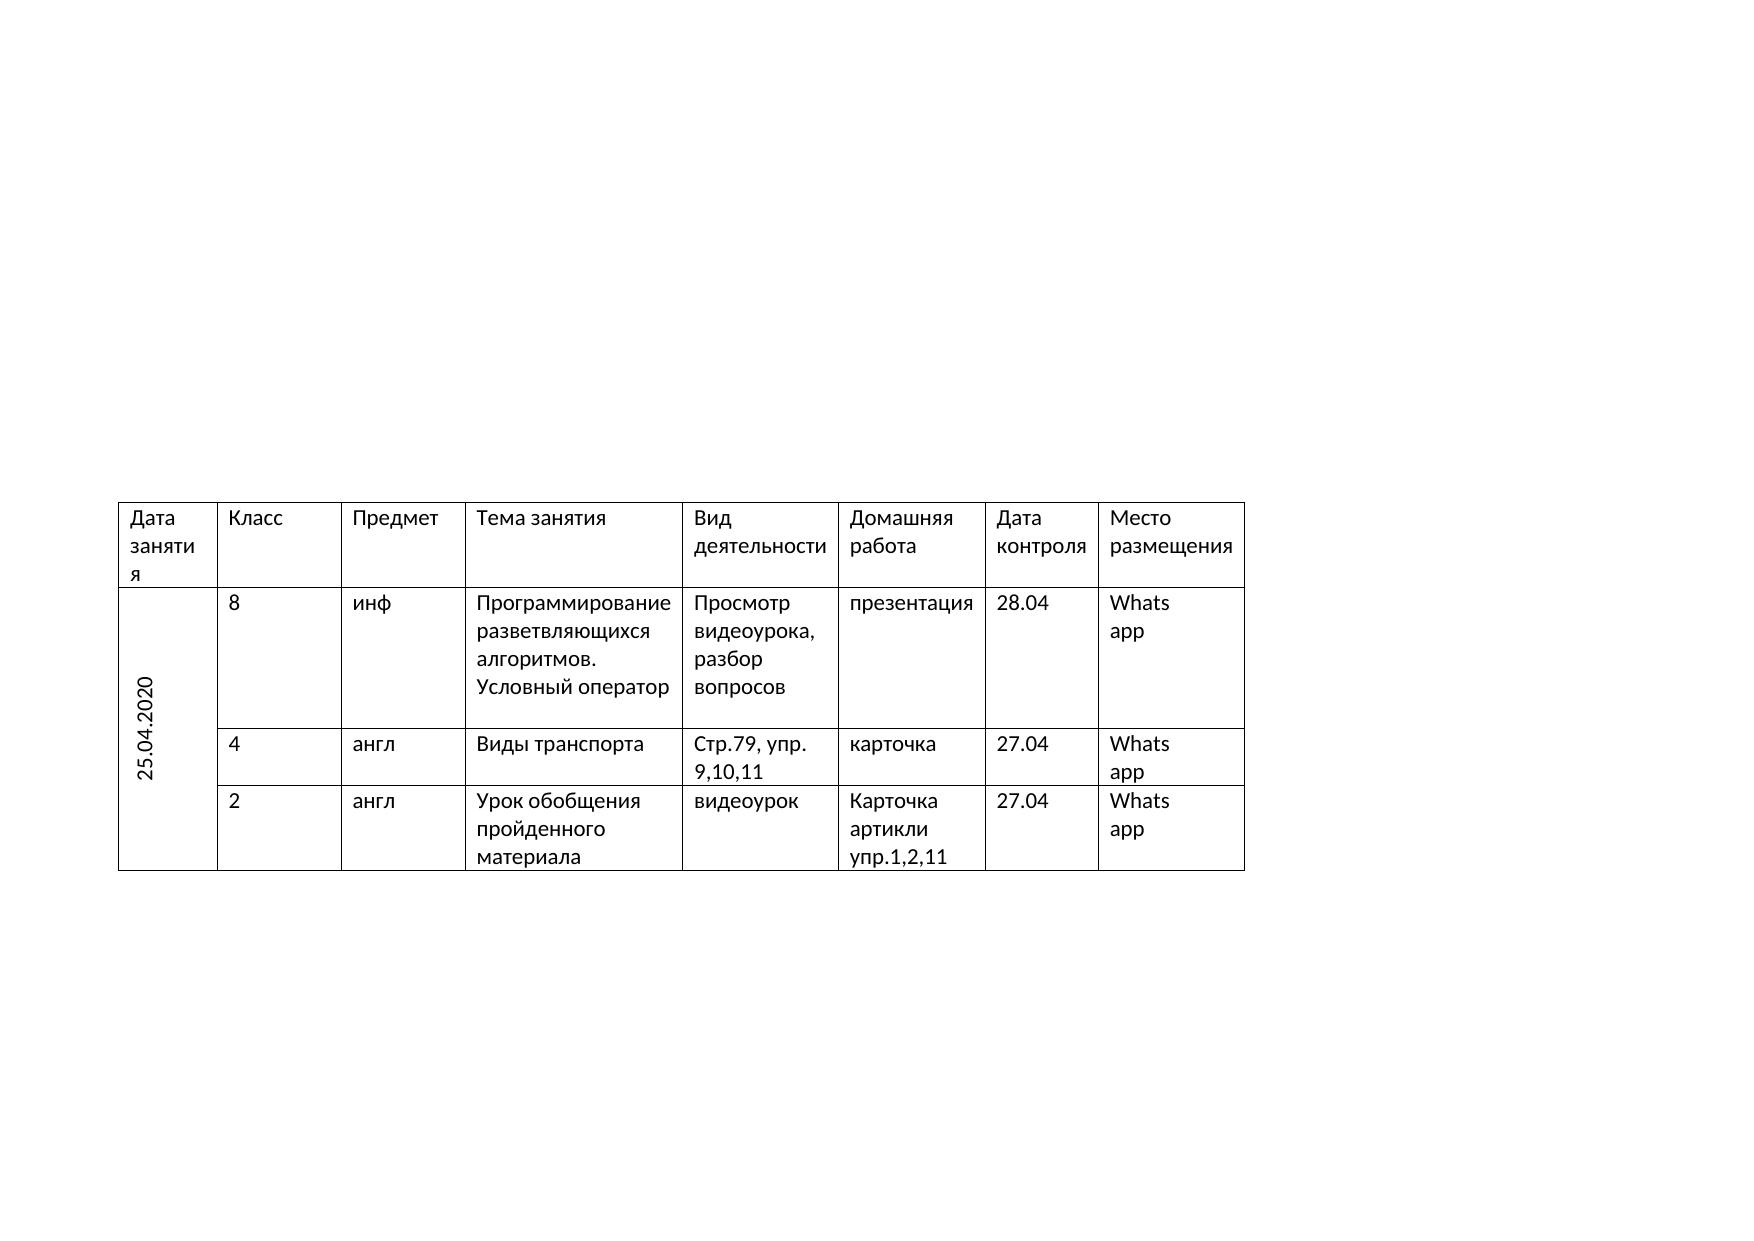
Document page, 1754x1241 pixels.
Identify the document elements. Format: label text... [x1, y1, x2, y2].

table_header Вид деятельности [683, 503, 838, 587]
table_cell Программирование разветвляющихся алгоритмов. Условный оператор [466, 588, 682, 728]
table_cell Whats app [1099, 588, 1244, 728]
table_cell англ [342, 786, 465, 870]
table_cell 27.04 [986, 729, 1098, 785]
table_cell Whats app [1099, 729, 1244, 785]
table_cell Карточка артикли упр.1,2,11 [839, 786, 985, 870]
table_cell 4 [218, 729, 341, 785]
table_header Домашняя работа [839, 503, 985, 587]
table_cell англ [342, 729, 465, 785]
table_cell карточка [839, 729, 985, 785]
table_header Дата контроля [986, 503, 1098, 587]
table_cell Урок обобщения пройденного материала [466, 786, 682, 870]
table_cell 25.04.2020 [119, 588, 217, 870]
table_header Тема занятия [466, 503, 682, 587]
table_cell 2 [218, 786, 341, 870]
table_cell презентация [839, 588, 985, 728]
table_cell 27.04 [986, 786, 1098, 870]
table_cell Стр.79, упр. 9,10,11 [683, 729, 838, 785]
table_cell Whats app [1099, 786, 1244, 870]
table_header Класс [218, 503, 341, 587]
table_cell Виды транспорта [466, 729, 682, 785]
table_cell 28.04 [986, 588, 1098, 728]
table_cell видеоурок [683, 786, 838, 870]
table_cell инф [342, 588, 465, 728]
table_header Предмет [342, 503, 465, 587]
table_header Место размещения [1099, 503, 1244, 587]
table_header Дата занятия [119, 503, 217, 587]
table_cell 8 [218, 588, 341, 728]
table_cell Просмотр видеоурока, разбор вопросов [683, 588, 838, 728]
